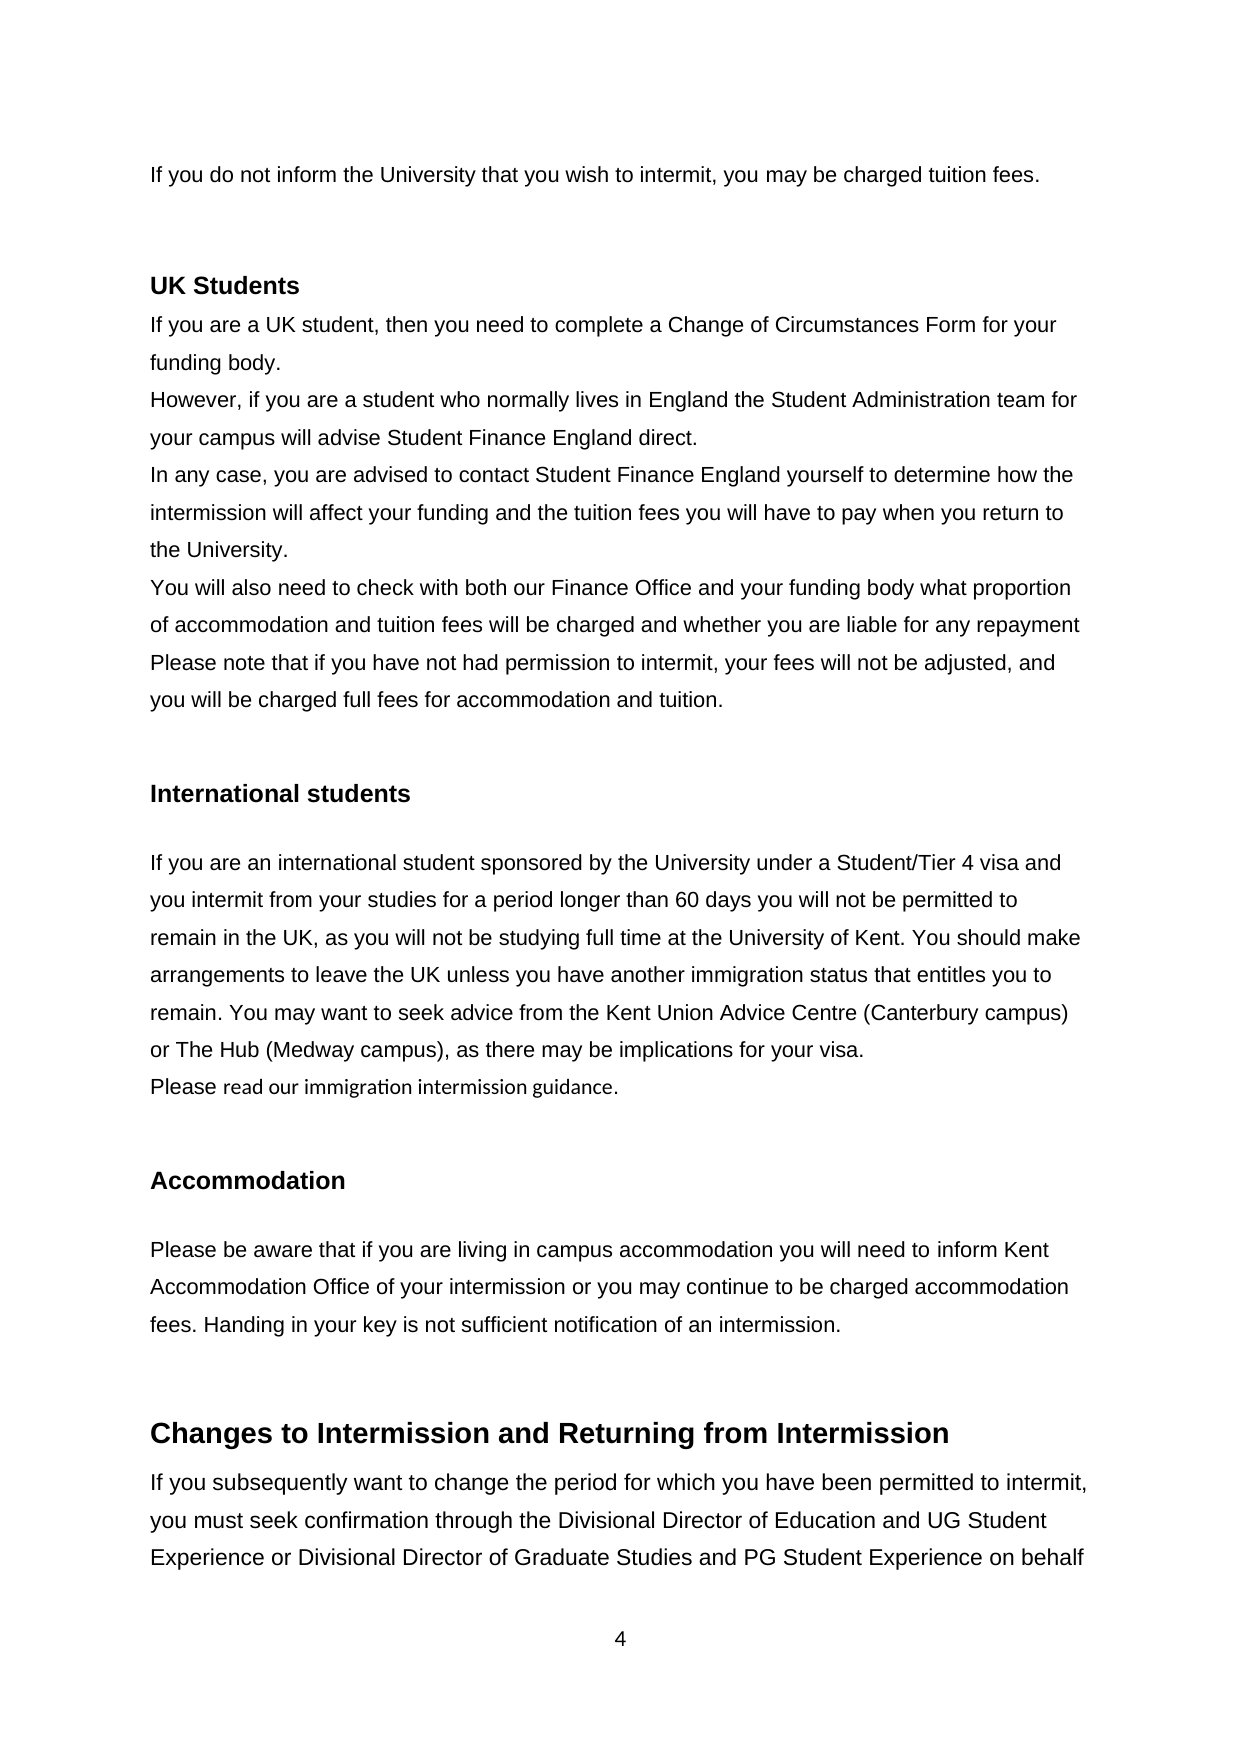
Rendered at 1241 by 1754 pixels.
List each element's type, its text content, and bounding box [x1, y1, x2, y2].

subtitle Changes to Intermission and Returning from Intermission [150, 1416, 1090, 1449]
text However, if you are a student who normally lives in England the Student Administration team for your campus will advise Student Finance England direct. [150, 375, 1090, 450]
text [150, 1458, 1090, 1571]
text UK Students [150, 262, 1090, 300]
text You will also need to check with both our Finance Office and your funding body what proportion of accommodation and tuition fees will be charged and whether you are liable for any repayment [150, 562, 1090, 637]
subtitle Accommodation [150, 1166, 1090, 1195]
subtitle International students [150, 779, 1090, 808]
text If you do not inform the University that you wish to intermit, you may be charged tuition fees. [150, 150, 1090, 187]
text In any case, you are advised to contact Student Finance England yourself to determine how the intermission will affect your funding and the tuition fees you will have to pay when you return to the University. [150, 450, 1090, 562]
text Please read our immigration intermission guidance. [150, 1062, 1090, 1099]
text Please note that if you have not had permission to intermit, your fees will not be adjusted, and you will be charged full fees for accommodation and tuition. [150, 637, 1090, 712]
text If you are an international student sponsored by the University under a Student/Tier 4 visa and you intermit from your studies for a period longer than 60 days you will not be permitted to remain in the UK, as you will not be studying full time at the University of Kent. You should make arrangements to leave the UK unless you have another immigration status that entitles you to remain. You may want to seek advice from the Kent Union Advice Centre (Canterbury campus) or The Hub (Medway campus), as there may be implications for your visa. [150, 837, 1090, 1062]
text If you are a UK student, then you need to complete a Change of Circumstances Form for your funding body. [150, 300, 1090, 375]
text Please be aware that if you are living in campus accommodation you will need to inform Kent Accommodation Office of your intermission or you may continue to be charged accommodation fees. Handing in your key is not sufficient notification of an intermission. [150, 1224, 1090, 1337]
